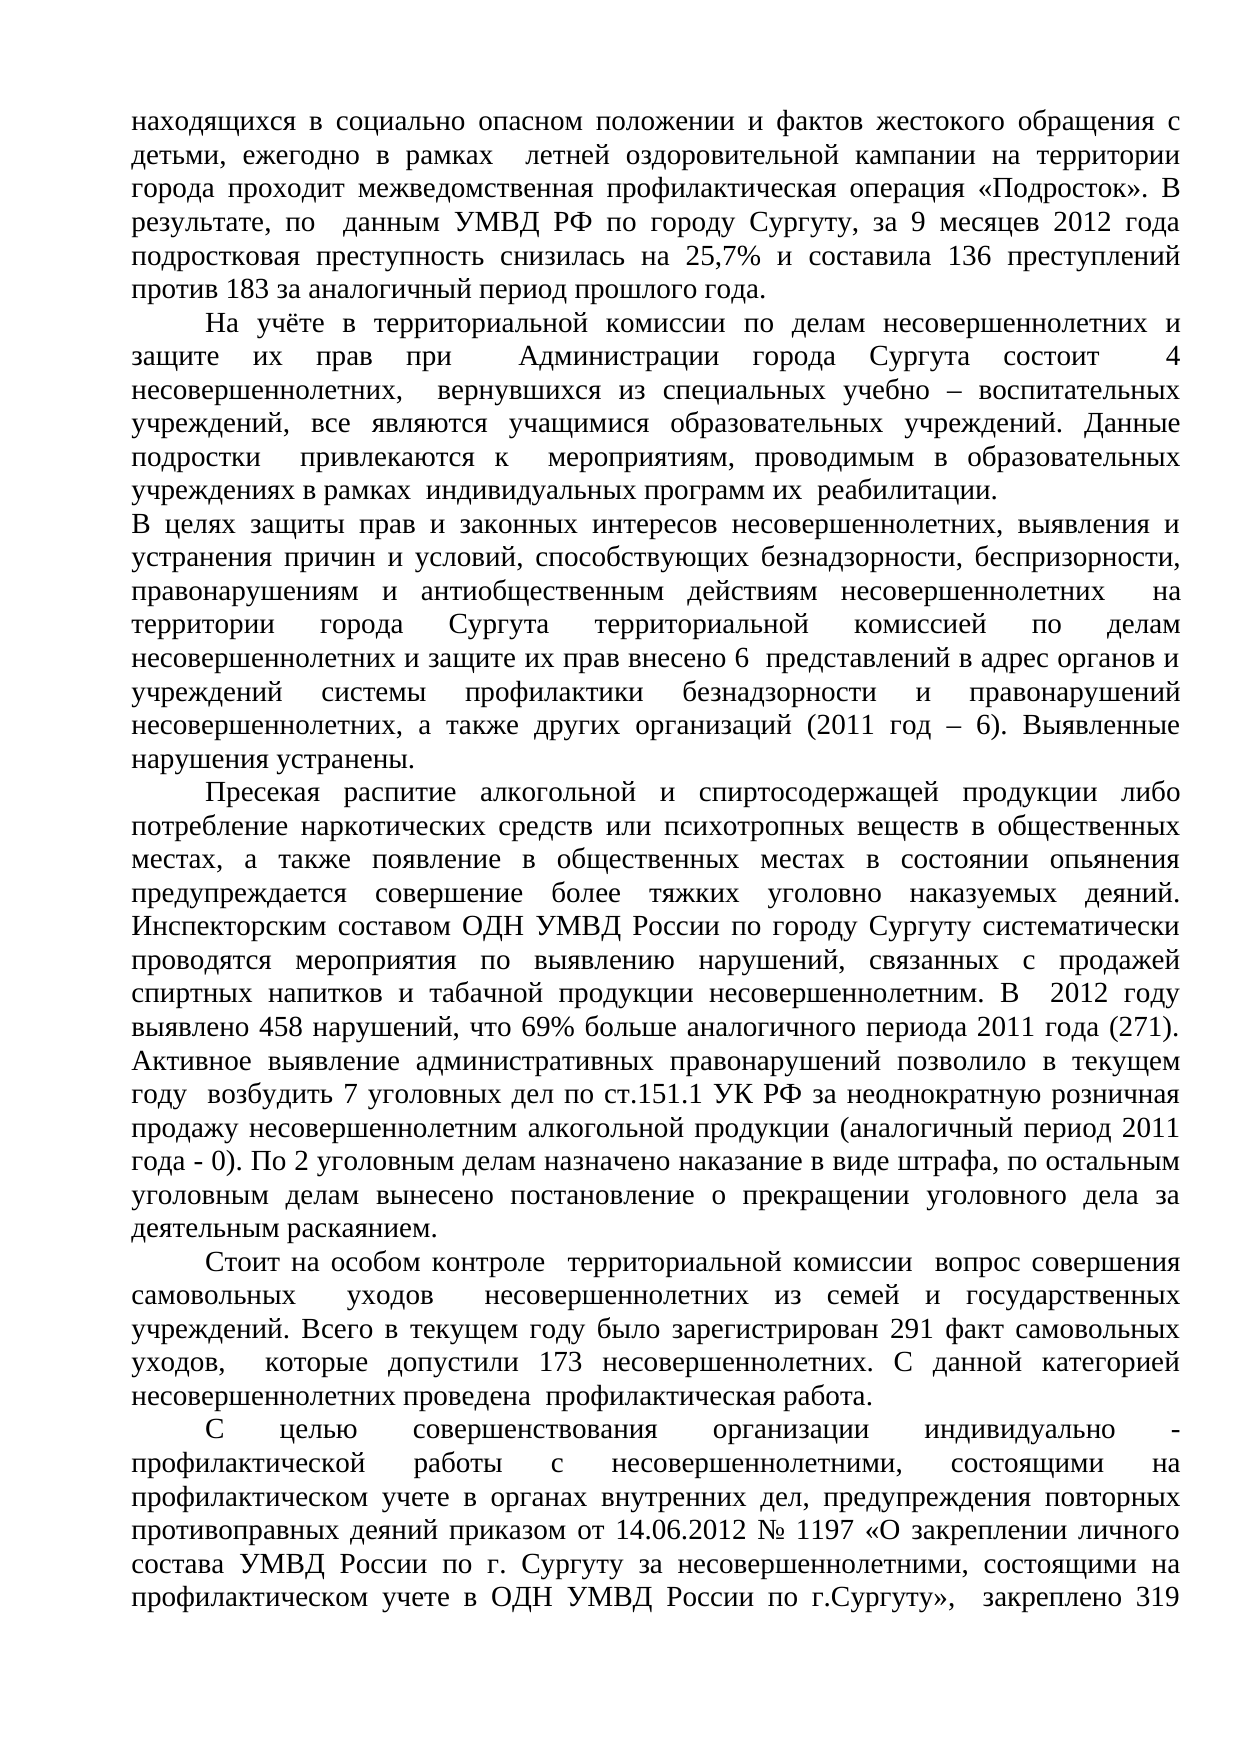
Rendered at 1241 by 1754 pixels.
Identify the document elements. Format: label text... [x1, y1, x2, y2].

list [131, 1412, 1181, 1613]
list На учёте в территориальной комиссии по делам несовершеннолетних и защите их прав при Администрации города Сургута состоит 4 несовершеннолетних, вернувшихся из специальных учебно – воспитательных учреждений, все являются учащимися образовательных учреждений. Данные подростки привлекаются к мероприятиям, проводимым в образовательных учреждениях в рамках индивидуальных программ их реабилитации. [131, 305, 1181, 506]
list Стоит на особом контроле территориальной комиссии вопрос совершения самовольных уходов несовершеннолетних из семей и государственных учреждений. Всего в текущем году было зарегистрирован 291 факт самовольных уходов, которые допустили 173 несовершеннолетних. С данной категорией несовершеннолетних проведена профилактическая работа. [131, 1244, 1181, 1412]
list В целях защиты прав и законных интересов несовершеннолетних, выявления и устранения причин и условий, способствующих безнадзорности, беспризорности, правонарушениям и антиобщественным действиям несовершеннолетних на территории города Сургута территориальной комиссией по делам несовершеннолетних и защите их прав внесено 6 представлений в адрес органов и учреждений системы профилактики безнадзорности и правонарушений несовершеннолетних, а также других организаций (2011 год – 6). Выявленные нарушения устранены. [131, 506, 1181, 774]
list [131, 103, 1181, 305]
list Пресекая распитие алкогольной и спиртосодержащей продукции либо потребление наркотических средств или психотропных веществ в общественных местах, а также появление в общественных местах в состоянии опьянения предупреждается совершение более тяжких уголовно наказуемых деяний. Инспекторским составом ОДН УМВД России по городу Сургуту систематически проводятся мероприятия по выявлению нарушений, связанных с продажей спиртных напитков и табачной продукции несовершеннолетним. В 2012 году выявлено 458 нарушений, что 69% больше аналогичного периода 2011 года (271). Активное выявление административных правонарушений позволило в текущем году возбудить 7 уголовных дел по ст.151.1 УК РФ за неоднократную розничная продажу несовершеннолетним алкогольной продукции (аналогичный период 2011 года - 0). По 2 уголовным делам назначено наказание в виде штрафа, по остальным уголовным делам вынесено постановление о прекращении уголовного дела за деятельным раскаянием. [131, 774, 1181, 1244]
